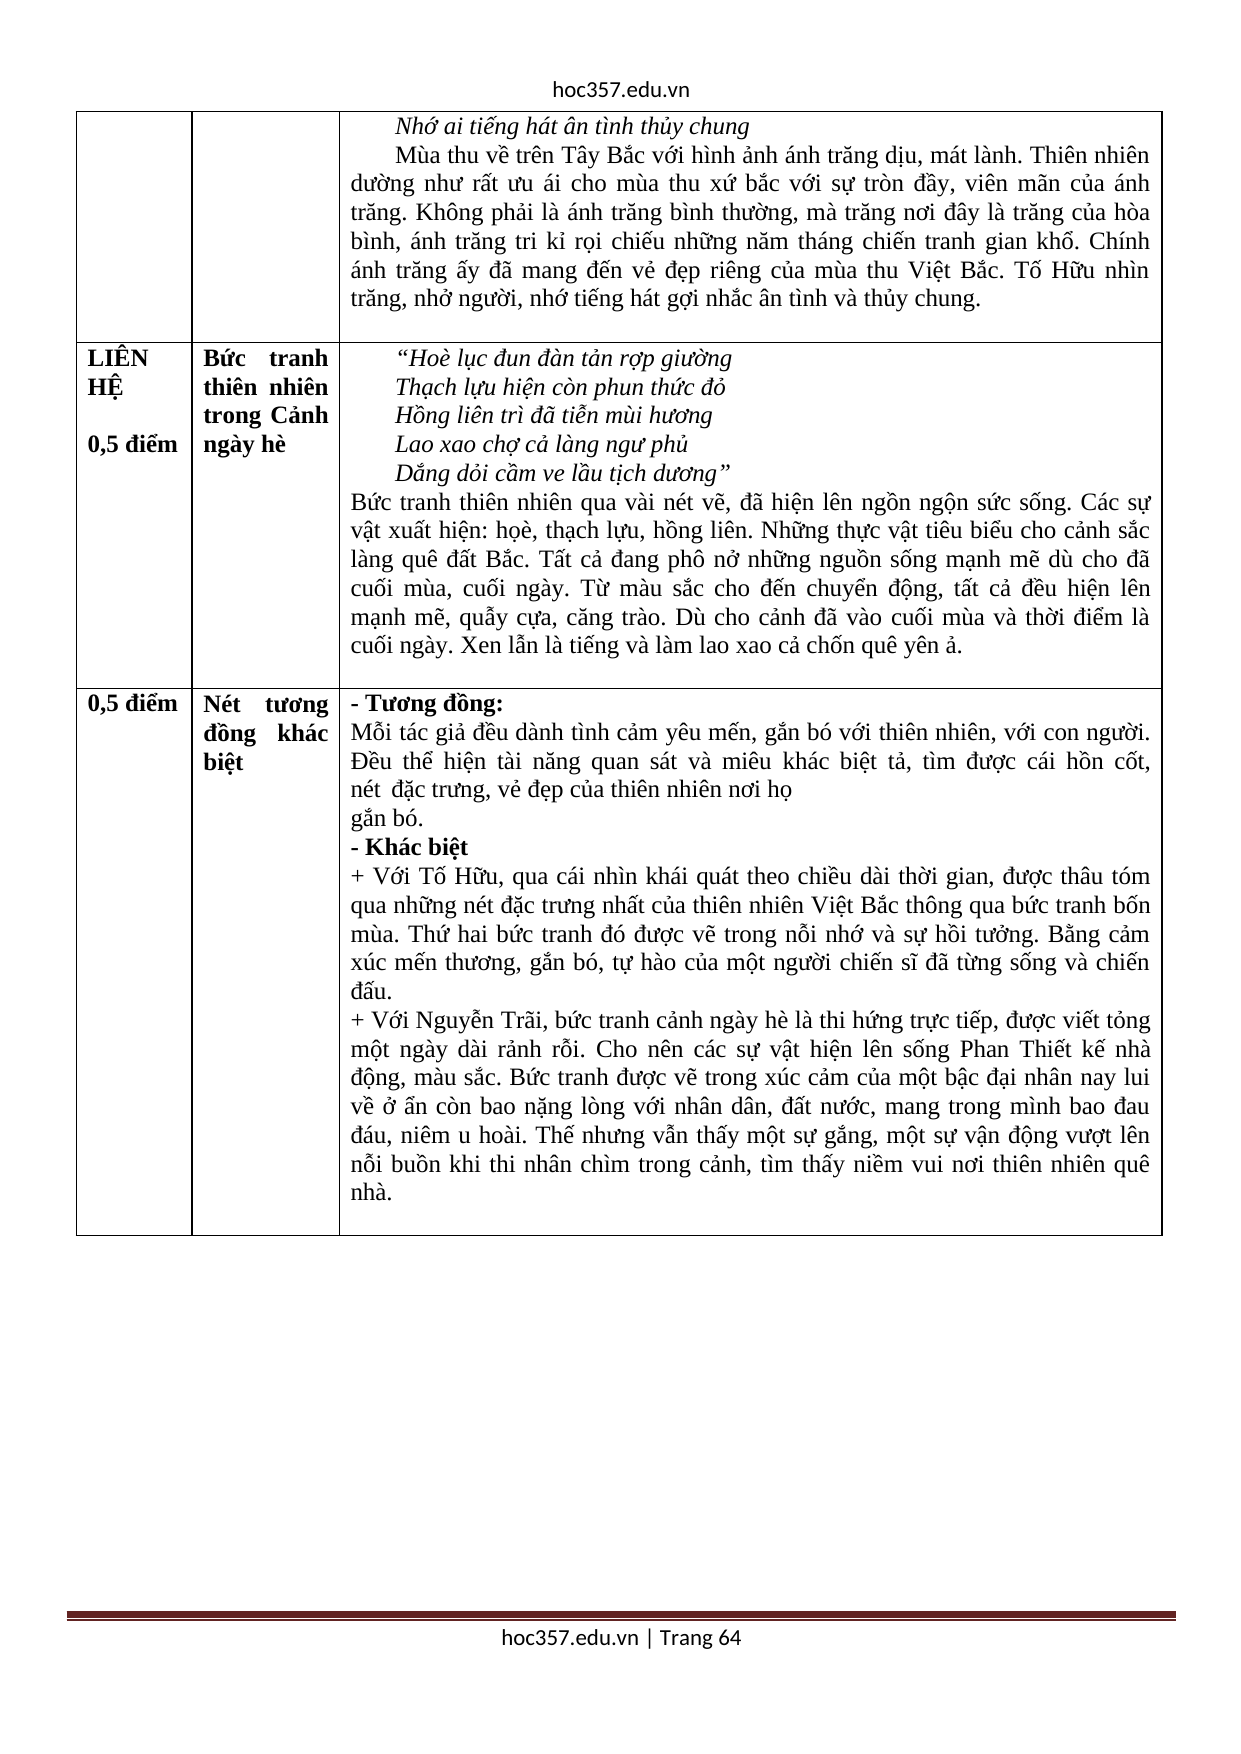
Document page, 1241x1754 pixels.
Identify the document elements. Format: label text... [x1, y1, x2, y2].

table_cell “Hoè lục đun đàn tản rợp giường Thạch lựu hiện còn phun thức đỏ Hồng liên trì đã tiễn mùi hương Lao xao chợ cả làng ngư phủ Dắng dỏi cầm ve lầu tịch dương” Bức tranh thiên nhiên qua vài nét vẽ, đã hiện lên ngồn ngộn sức sống. Các sự vật xuất hiện: họè, thạch lựu, hồng liên. Những thực vật tiêu biểu cho cảnh sắc làng quê đất Bắc. Tất cả đang phô nở những nguồn sống mạnh mẽ dù cho đã cuối mùa, cuối ngày. Từ màu sắc cho đến chuyển động, tất cả đều hiện lên mạnh mẽ, quẫy cựa, căng trào. Dù cho cảnh đã vào cuối mùa và thời điểm là cuối ngày. Xen lẫn là tiếng và làm lao xao cả chốn quê yên ả. [340, 343, 1161, 688]
table_header Nhớ ai tiếng hát ân tình thủy chung Mùa thu về trên Tây Bắc với hình ảnh ánh trăng dịu, mát lành. Thiên nhiên dường như rất ưu ái cho mùa thu xứ bắc với sự tròn đầy, viên mãn của ánh trăng. Không phải là ánh trăng bình thường, mà trăng nơi đây là trăng của hòa bình, ánh trăng tri kỉ rọi chiếu những năm tháng chiến tranh gian khổ. Chính ánh trăng ấy đã mang đến vẻ đẹp riêng của mùa thu Việt Bắc. Tố Hữu nhìn trăng, nhở người, nhớ tiếng hát gợi nhắc ân tình và thủy chung. [340, 112, 1161, 342]
table_cell Nét tương đồng khác biệt [193, 689, 339, 1235]
table_header [193, 112, 339, 342]
table_cell Bức tranh thiên nhiên trong Cảnh ngày hè [193, 343, 339, 688]
table_header [77, 112, 191, 342]
table_cell Tương đồng: Mỗi tác giả đều dành tình cảm yêu mến, gắn bó với thiên nhiên, với con người. Đều thể hiện tài năng quan sát và miêu khác biệt tả, tìm được cái hồn cốt, nét đặc trưng, vẻ đẹp của thiên nhiên nơi họ gắn bó. Khác biệt + Với Tố Hữu, qua cái nhìn khái quát theo chiều dài thời gian, được thâu tóm qua những nét đặc trưng nhất của thiên nhiên Việt Bắc thông qua bức tranh bốn mùa. Thứ hai bức tranh đó được vẽ trong nỗi nhớ và sự hồi tưởng. Bằng cảm xúc mến thương, gắn bó, tự hào của một người chiến sĩ đã từng sống và chiến đấu. + Với Nguyễn Trãi, bức tranh cảnh ngày hè là thi hứng trực tiếp, được viết tỏng một ngày dài rảnh rỗi. Cho nên các sự vật hiện lên sống Phan Thiết kế nhà động, màu sắc. Bức tranh được vẽ trong xúc cảm của một bậc đại nhân nay lui về ở ẩn còn bao nặng lòng với nhân dân, đất nước, mang trong mình bao đau đáu, niêm u hoài. Thế nhưng vẫn thấy một sự gắng, một sự vận động vượt lên nỗi buồn khi thi nhân chìm trong cảnh, tìm thấy niềm vui nơi thiên nhiên quê nhà. [340, 689, 1161, 1235]
table_cell LIÊN HỆ 0,5 điểm [77, 343, 191, 688]
table_cell 0,5 điểm [77, 689, 191, 1235]
